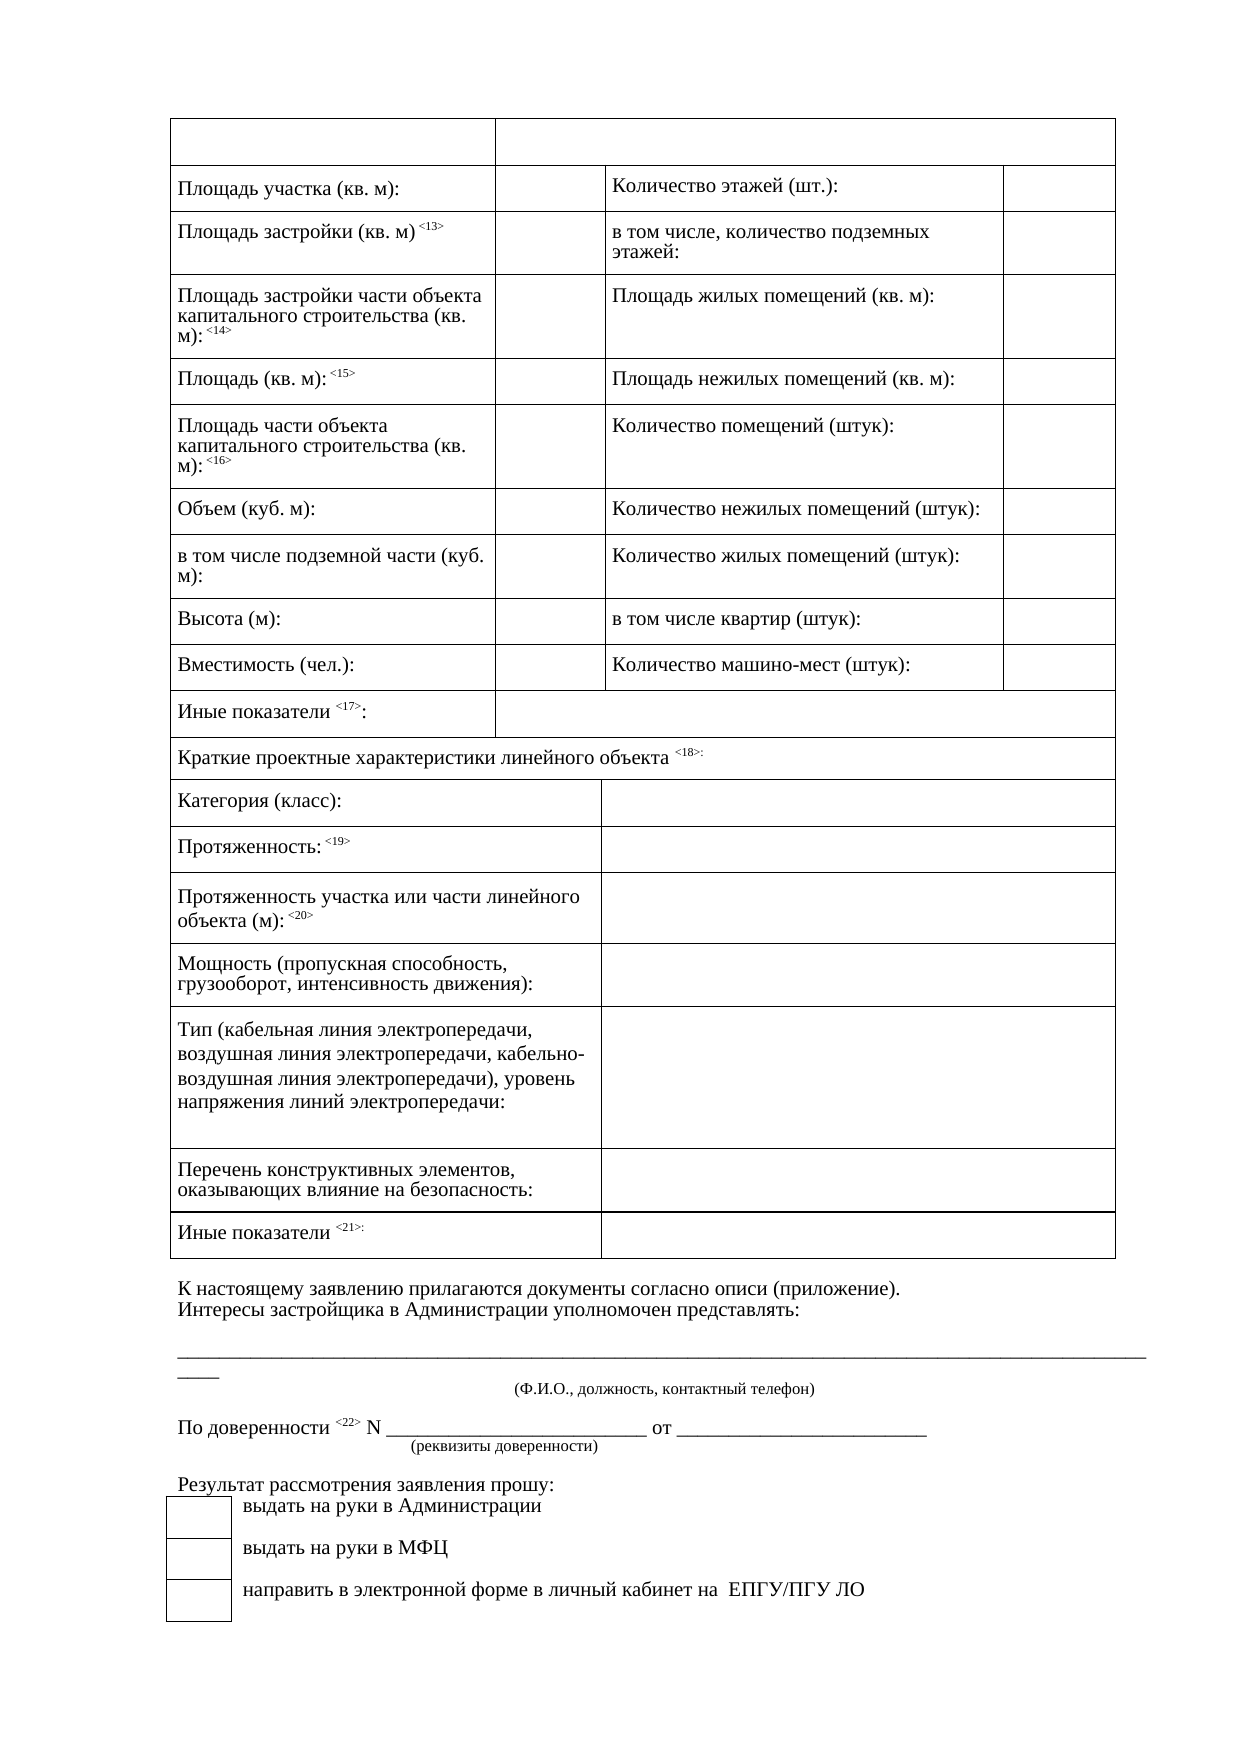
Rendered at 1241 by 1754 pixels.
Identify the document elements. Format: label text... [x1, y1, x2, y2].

table_cell Иные показатели <17>: [171, 691, 495, 737]
table_cell Площадь (кв. м): <15> [171, 359, 495, 404]
table_cell Количество помещений (штук): [606, 405, 1003, 488]
table_cell Перечень конструктивных элементов, оказывающих влияние на безопасность: [171, 1149, 601, 1211]
table_cell [602, 780, 1115, 826]
table_cell Количество машино-мест (штук): [606, 645, 1003, 690]
text Результат рассмотрения заявления прошу: [177, 1475, 1152, 1496]
table_cell [496, 599, 605, 644]
table_cell [1004, 489, 1115, 534]
table_cell Площадь части объекта капитального строительства (кв. м): <16> [171, 405, 495, 488]
table_cell Категория (класс): [171, 780, 601, 826]
table_cell Площадь жилых помещений (кв. м): [606, 275, 1003, 358]
table_cell [1004, 359, 1115, 404]
table_cell [1004, 166, 1115, 211]
text (реквизиты доверенности) [177, 1438, 1152, 1455]
table_cell Количество этажей (шт.): [606, 166, 1003, 211]
table_cell Протяженность участка или части линейного объекта (м): <20> [171, 873, 601, 942]
table_header [167, 1497, 231, 1537]
table_cell Высота (м): [171, 599, 495, 644]
table_cell [1004, 599, 1115, 644]
table_cell Объем (куб. м): [171, 489, 495, 534]
table_cell Краткие проектные характеристики линейного объекта <18>: [171, 738, 1115, 779]
table_cell направить в электронной форме в личный кабинет на ЕПГУ/ПГУ ЛО [232, 1579, 1163, 1621]
table_cell [602, 1213, 1115, 1258]
table_cell Тип (кабельная линия электропередачи, воздушная линия электропередачи, кабельно-воздушная линия электропередачи), уровень напряжения линий электропередачи: [171, 1007, 601, 1148]
table_cell [496, 275, 605, 358]
table_cell [496, 489, 605, 534]
table_cell [1004, 535, 1115, 597]
table_cell Протяженность: <19> [171, 827, 601, 872]
text _________________________________________________________________________________________________ [177, 1341, 1152, 1381]
table_cell [496, 212, 605, 274]
table_cell выдать на руки в МФЦ [232, 1538, 1163, 1579]
table_cell [496, 535, 605, 597]
table_cell [602, 1149, 1115, 1211]
table_cell Площадь нежилых помещений (кв. м): [606, 359, 1003, 404]
text К настоящему заявлению прилагаются документы согласно описи (приложение). [177, 1279, 1152, 1300]
table_cell Площадь участка (кв. м): [171, 166, 495, 211]
table_cell в том числе квартир (штук): [606, 599, 1003, 644]
text По доверенности <22> N _________________________ от ________________________ [177, 1418, 1152, 1438]
table_cell [1004, 405, 1115, 488]
table_cell Иные показатели <21>: [171, 1213, 601, 1258]
table_cell [496, 119, 1115, 164]
table_cell [496, 166, 605, 211]
table_cell Количество нежилых помещений (штук): [606, 489, 1003, 534]
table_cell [171, 119, 495, 164]
table_cell [496, 691, 1115, 737]
table_cell Мощность (пропускная способность, грузооборот, интенсивность движения): [171, 944, 601, 1006]
table_cell [167, 1539, 231, 1579]
table_cell Вместимость (чел.): [171, 645, 495, 690]
table_cell [1004, 645, 1115, 690]
table_cell [602, 873, 1115, 942]
table_cell Количество жилых помещений (штук): [606, 535, 1003, 597]
table_cell в том числе подземной части (куб. м): [171, 535, 495, 597]
text (Ф.И.О., должность, контактный телефон) [177, 1381, 1152, 1398]
table_cell [1004, 275, 1115, 358]
table_cell [496, 359, 605, 404]
table_cell Площадь застройки (кв. м) <13> [171, 212, 495, 274]
table_cell в том числе, количество подземных этажей: [606, 212, 1003, 274]
table_cell [1004, 212, 1115, 274]
table_cell [602, 944, 1115, 1006]
table_cell [602, 827, 1115, 872]
table_cell [167, 1580, 231, 1621]
table_cell [496, 645, 605, 690]
table_cell [496, 405, 605, 488]
table_header выдать на руки в Администрации [232, 1496, 1163, 1537]
table_cell Площадь застройки части объекта капитального строительства (кв. м): <14> [171, 275, 495, 358]
table_cell [602, 1007, 1115, 1148]
text Интересы застройщика в Администрации уполномочен представлять: [177, 1300, 1152, 1320]
